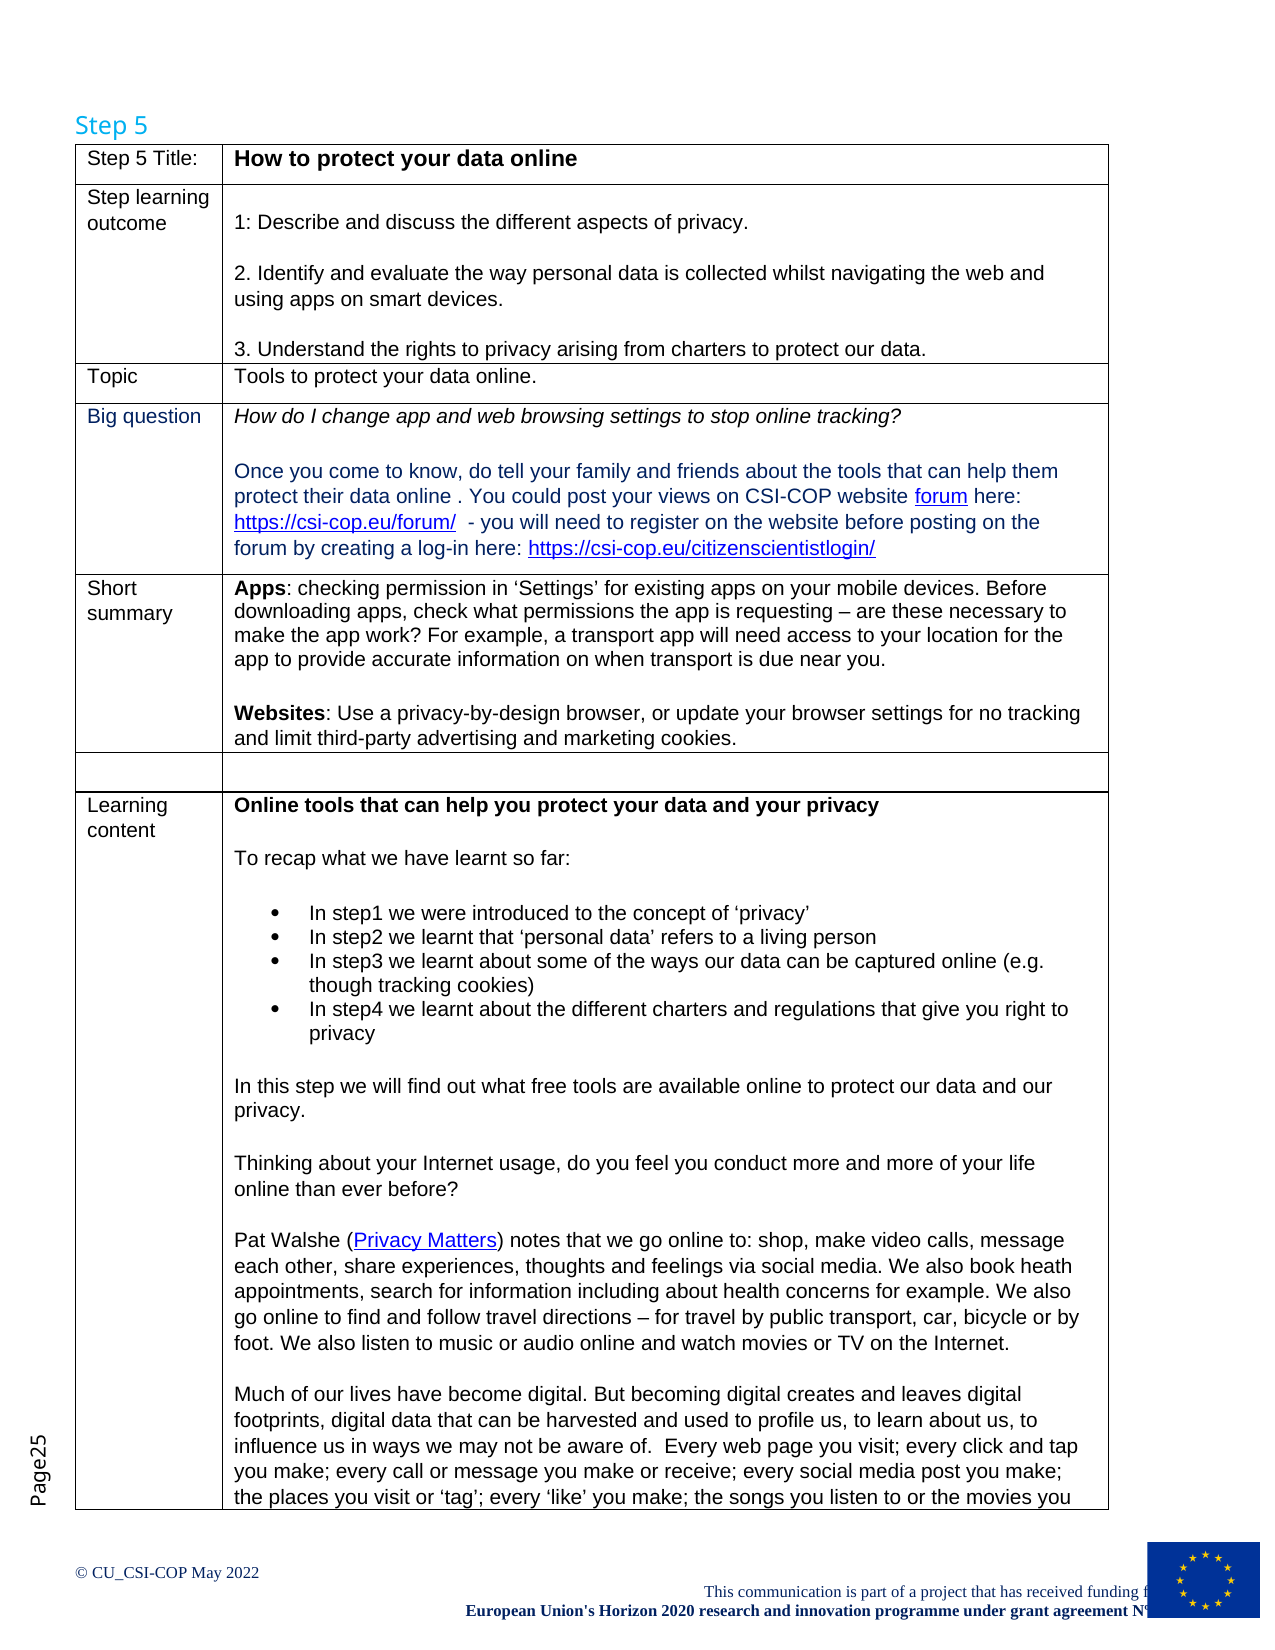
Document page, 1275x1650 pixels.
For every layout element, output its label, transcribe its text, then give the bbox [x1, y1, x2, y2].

table_cell Learning content [76, 793, 222, 1509]
table_cell How do I change app and web browsing settings to stop online tracking? Once you come to know, do tell your family and friends about the tools that can help them protect their data online . You could post your views on CSI-COP website forum here: https://csi-cop.eu/forum/ - you will need to register on the website before posting on the forum by creating a log-in here: https://csi-cop.eu/citizenscientistlogin/ [223, 404, 1108, 574]
table_cell [223, 753, 1108, 791]
table_cell Short summary [76, 575, 222, 752]
table_cell 1: Describe and discuss the different aspects of privacy. 2. Identify and evaluate the way personal data is collected whilst navigating the web and using apps on smart devices. 3. Understand the rights to privacy arising from charters to protect our data. [223, 185, 1108, 363]
table_header Step 5 Title: [76, 145, 222, 184]
subtitle Step 5 [75, 108, 1200, 142]
table_cell Big question [76, 404, 222, 574]
table_cell Topic [76, 364, 222, 402]
table_cell Tools to protect your data online. [223, 364, 1108, 402]
table_cell Apps: checking permission in ‘Settings’ for existing apps on your mobile devices. Before downloading apps, check what permissions the app is requesting – are these necessary to make the app work? For example, a transport app will need access to your location for the app to provide accurate information on when transport is due near you. Websites: Use a privacy-by-design browser, or update your browser settings for no tracking and limit third-party advertising and marketing cookies. [223, 575, 1108, 752]
table_cell [76, 753, 222, 791]
picture [1147, 1542, 1260, 1618]
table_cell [223, 793, 1108, 1509]
table_header How to protect your data online [223, 145, 1108, 184]
table_cell Step learning outcome [76, 185, 222, 363]
